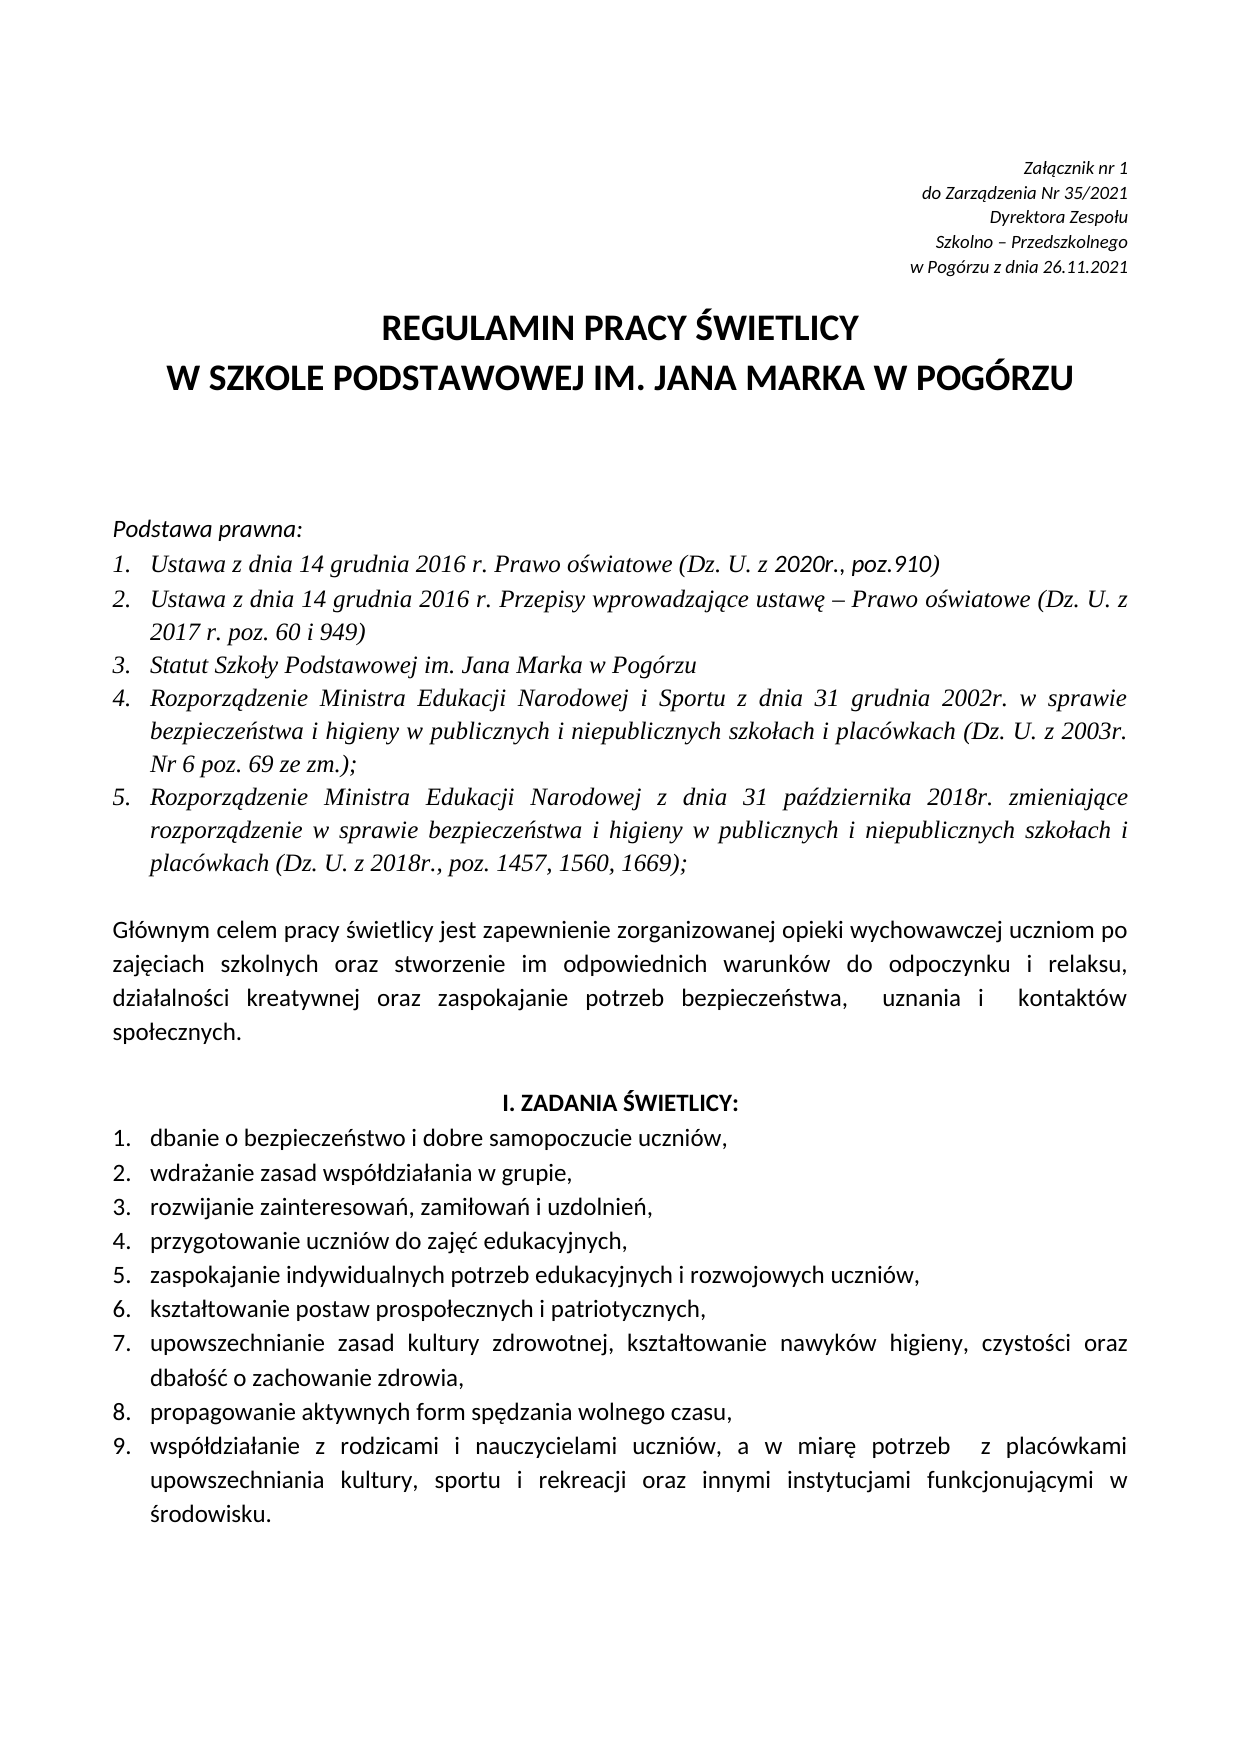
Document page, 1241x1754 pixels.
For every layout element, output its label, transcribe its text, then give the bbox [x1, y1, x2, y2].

text I. ZADANIA ŚWIETLICY: [112, 1087, 1129, 1118]
list współdziałanie z rodzicami i nauczycielami uczniów, a w miarę potrzeb z placówkami upowszechniania kultury, sportu i rekreacji oraz innymi instytucjami funkcjonującymi w środowisku. [112, 1430, 1129, 1529]
list kształtowanie postaw prospołecznych i patriotycznych, [112, 1293, 1129, 1324]
list upowszechnianie zasad kultury zdrowotnej, kształtowanie nawyków higieny, czystości oraz dbałość o zachowanie zdrowia, [112, 1327, 1129, 1392]
text w Pogórzu z dnia 26.11.2021 [112, 255, 1128, 278]
list Ustawa z dnia 14 grudnia 2016 r. Przepisy wprowadzające ustawę – Prawo oświatowe (Dz. U. z 2017 r. poz. 60 i 949) [112, 584, 1129, 645]
text do Zarządzenia Nr 35/2021 [112, 181, 1128, 204]
text Załącznik nr 1 [112, 156, 1128, 179]
list propagowanie aktywnych form spędzania wolnego czasu, [112, 1396, 1129, 1426]
text W SZKOLE PODSTAWOWEJ IM. JANA MARKA W POGÓRZU [112, 354, 1128, 400]
list przygotowanie uczniów do zajęć edukacyjnych, [112, 1225, 1129, 1256]
text Dyrektora Zespołu [112, 206, 1128, 228]
list wdrażanie zasad współdziałania w grupie, [112, 1157, 1129, 1187]
list Rozporządzenie Ministra Edukacji Narodowej z dnia 31 października 2018r. zmieniające rozporządzenie w sprawie bezpieczeństwa i higieny w publicznych i niepublicznych szkołach i placówkach (Dz. U. z 2018r., poz. 1457, 1560, 1669); [112, 782, 1129, 877]
list Ustawa z dnia 14 grudnia 2016 r. Prawo oświatowe (Dz. U. z 2020r., poz.910) [112, 549, 1129, 579]
list Rozporządzenie Ministra Edukacji Narodowej i Sportu z dnia 31 grudnia 2002r. w sprawie bezpieczeństwa i higieny w publicznych i niepublicznych szkołach i placówkach (Dz. U. z 2003r. Nr 6 poz. 69 ze zm.); [112, 683, 1129, 777]
text Podstawa prawna: [112, 513, 1129, 544]
text Głównym celem pracy świetlicy jest zapewnienie zorganizowanej opieki wychowawczej uczniom po zajęciach szkolnych oraz stworzenie im odpowiednich warunków do odpoczynku i relaksu, działalności kreatywnej oraz zaspokajanie potrzeb bezpieczeństwa, uznania i kontaktów społecznych. [112, 914, 1129, 1047]
list rozwijanie zainteresowań, zamiłowań i uzdolnień, [112, 1191, 1129, 1221]
list zaspokajanie indywidualnych potrzeb edukacyjnych i rozwojowych uczniów, [112, 1259, 1129, 1290]
text Szkolno – Przedszkolnego [112, 230, 1128, 253]
list Statut Szkoły Podstawowej im. Jana Marka w Pogórzu [112, 650, 1129, 678]
list dbanie o bezpieczeństwo i dobre samopoczucie uczniów, [112, 1122, 1129, 1153]
text REGULAMIN PRACY ŚWIETLICY [112, 304, 1128, 350]
